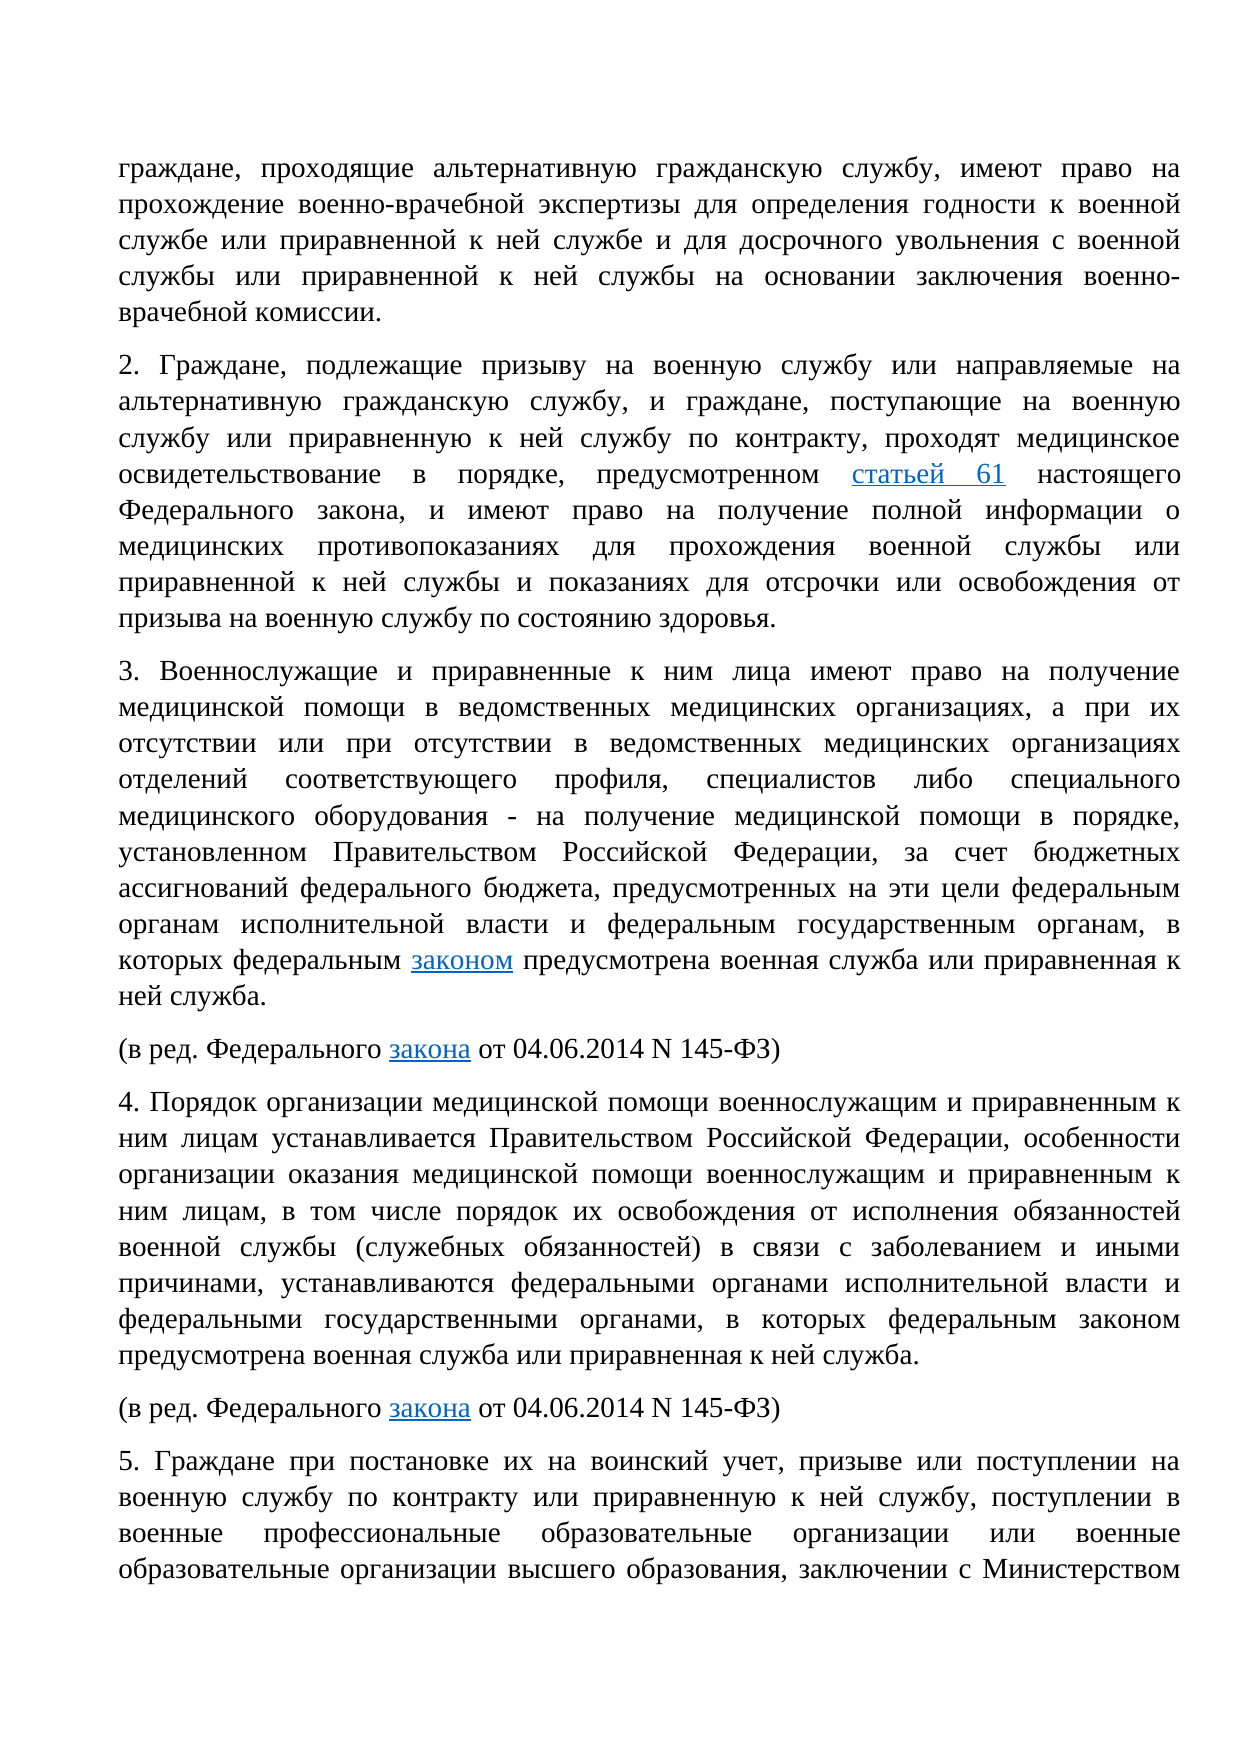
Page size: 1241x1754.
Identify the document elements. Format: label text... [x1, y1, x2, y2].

text 2. Граждане, подлежащие призыву на военную службу или направляемые на альтернативную гражданскую службу, и граждане, поступающие на военную службу или приравненную к ней службу по контракту, проходят медицинское освидетельствование в порядке, предусмотренном статьей 61 настоящего Федерального закона, и имеют право на получение полной информации о медицинских противопоказаниях для прохождения военной службы или приравненной к ней службы и показаниях для отсрочки или освобождения от призыва на военную службу по состоянию здоровья. [118, 347, 1181, 634]
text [118, 1443, 1181, 1585]
text (в ред. Федерального закона от 04.06.2014 N 145-ФЗ) [118, 1031, 1181, 1065]
text 3. Военнослужащие и приравненные к ним лица имеют право на получение медицинской помощи в ведомственных медицинских организациях, а при их отсутствии или при отсутствии в ведомственных медицинских организациях отделений соответствующего профиля, специалистов либо специального медицинского оборудования - на получение медицинской помощи в порядке, установленном Правительством Российской Федерации, за счет бюджетных ассигнований федерального бюджета, предусмотренных на эти цели федеральным органам исполнительной власти и федеральным государственным органам, в которых федеральным законом предусмотрена военная служба или приравненная к ней служба. [118, 653, 1181, 1012]
text 4. Порядок организации медицинской помощи военнослужащим и приравненным к ним лицам устанавливается Правительством Российской Федерации, особенности организации оказания медицинской помощи военнослужащим и приравненным к ним лицам, в том числе порядок их освобождения от исполнения обязанностей военной службы (служебных обязанностей) в связи с заболеванием и иными причинами, устанавливаются федеральными органами исполнительной власти и федеральными государственными органами, в которых федеральным законом предусмотрена военная служба или приравненная к ней служба. [118, 1084, 1181, 1371]
text (в ред. Федерального закона от 04.06.2014 N 145-ФЗ) [118, 1390, 1181, 1423]
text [118, 150, 1181, 328]
